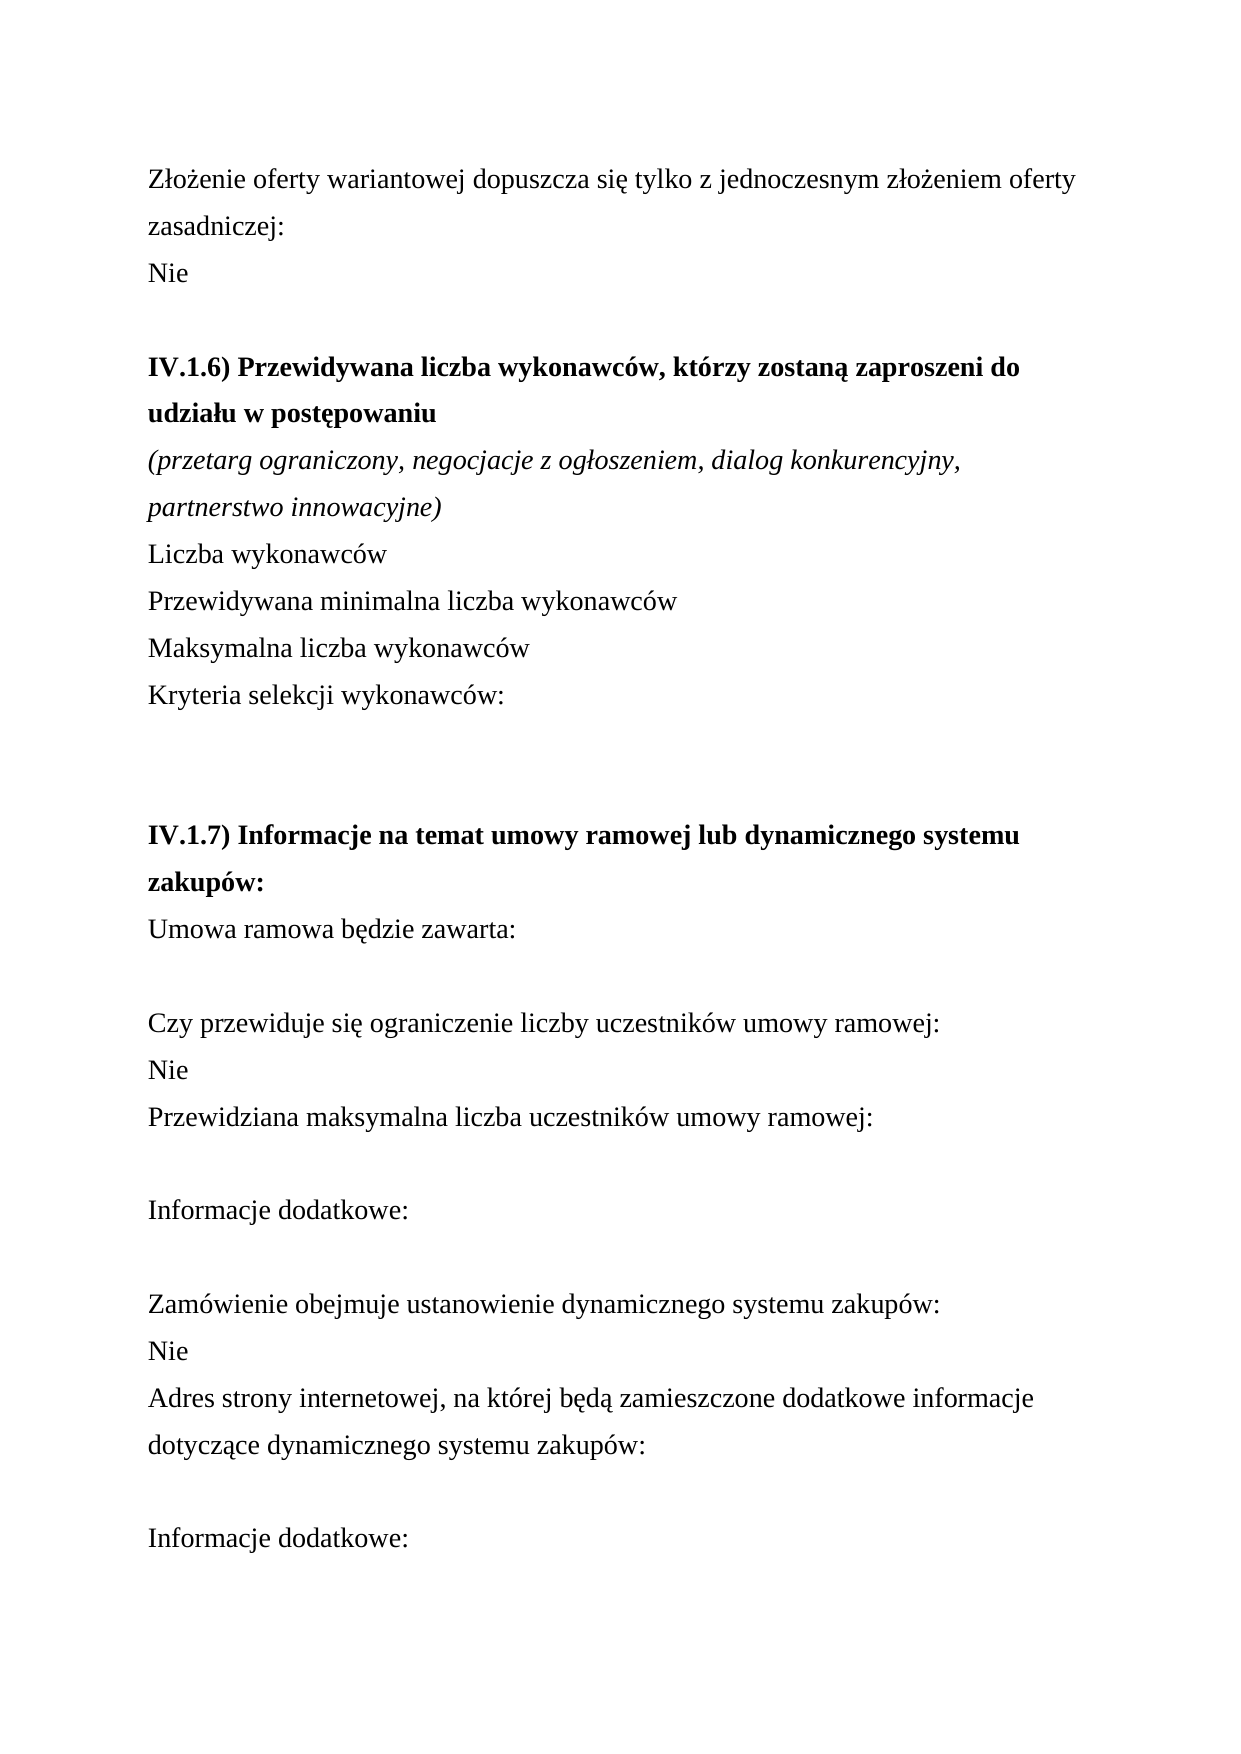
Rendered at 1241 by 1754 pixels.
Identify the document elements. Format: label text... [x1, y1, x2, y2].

text IV.1.7) Informacje na temat umowy ramowej lub dynamicznego systemu zakupów: [148, 757, 1093, 898]
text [148, 898, 1093, 1601]
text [148, 148, 1093, 288]
text Liczba wykonawców Przewidywana minimalna liczba wykonawców Maksymalna liczba wykonawców Kryteria selekcji wykonawców: [148, 523, 1093, 757]
text IV.1.6) Przewidywana liczba wykonawców, którzy zostaną zaproszeni do udziału w postępowaniu (przetarg ograniczony, negocjacje z ogłoszeniem, dialog konkurencyjny, partnerstwo innowacyjne) [148, 288, 1093, 523]
